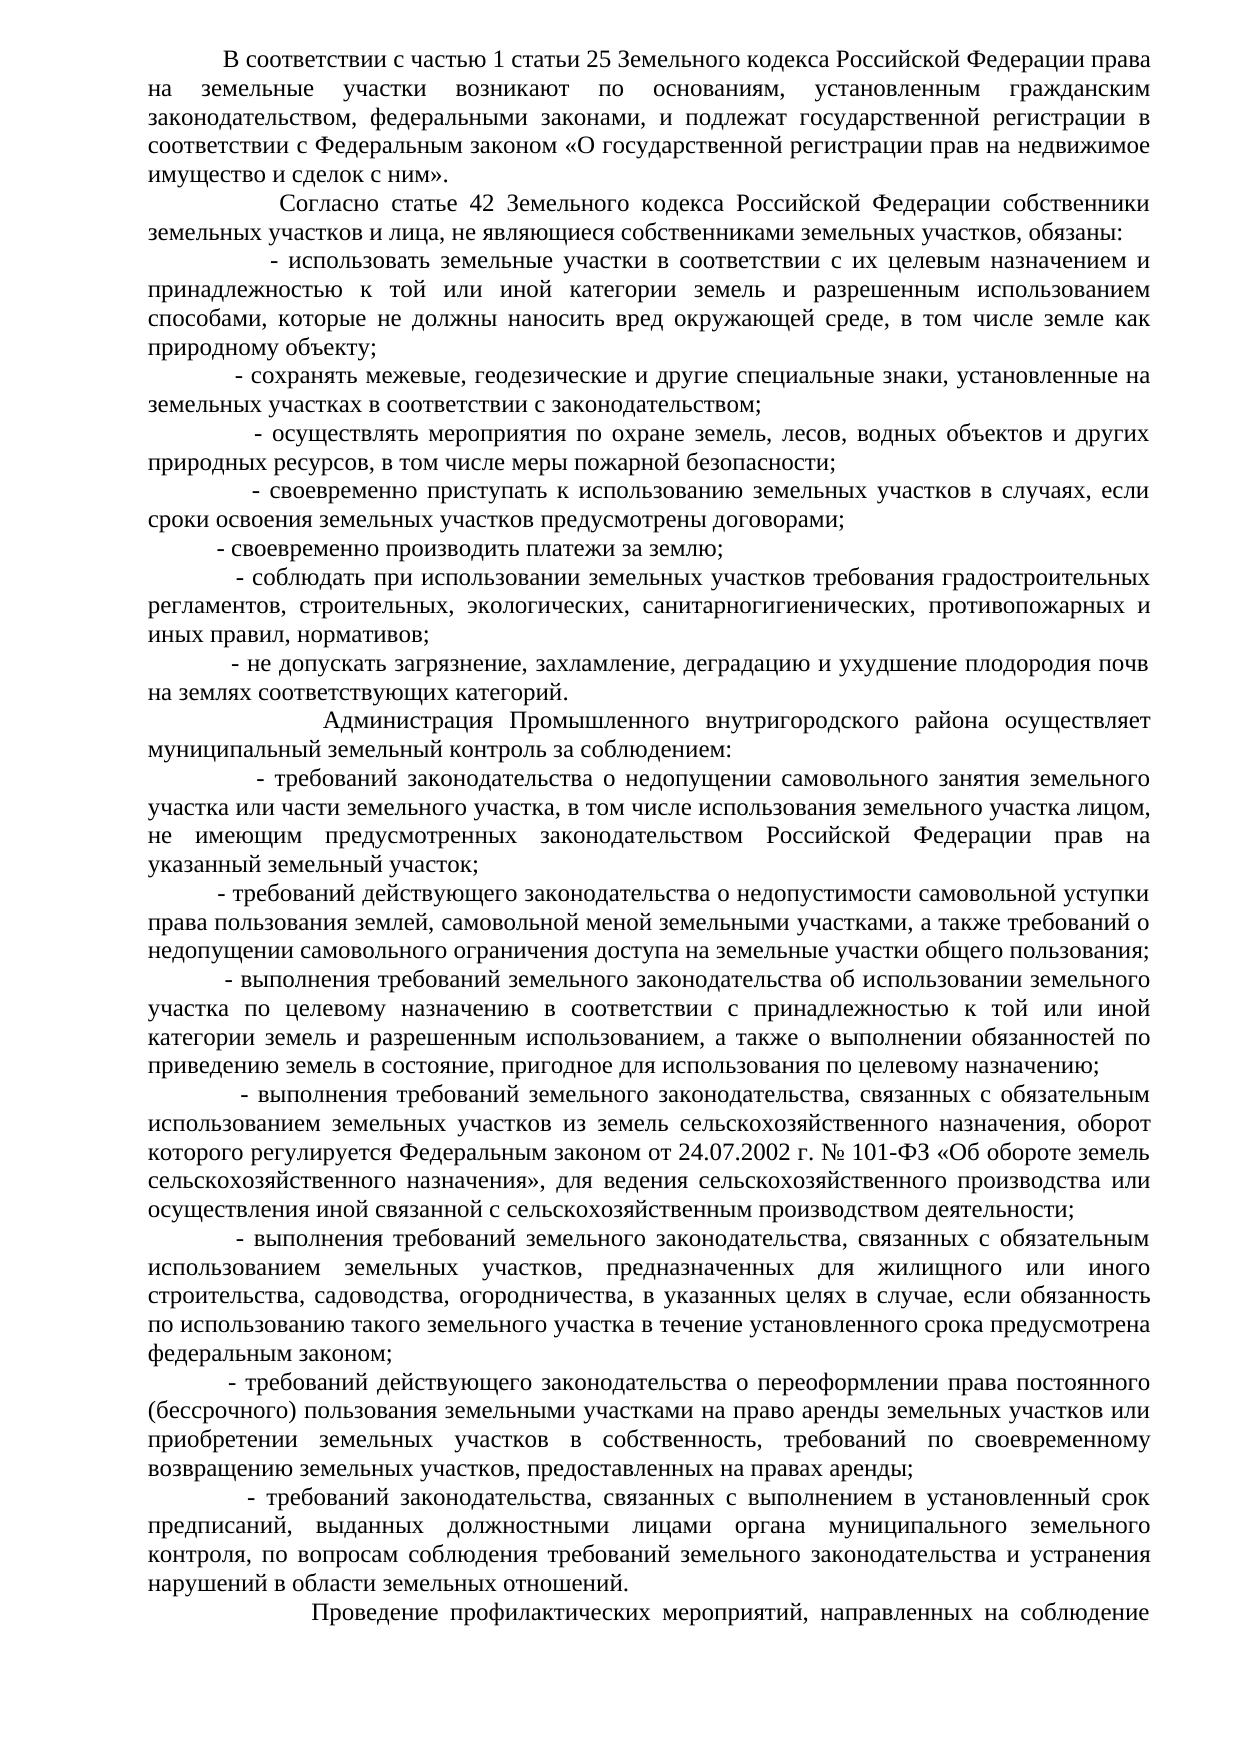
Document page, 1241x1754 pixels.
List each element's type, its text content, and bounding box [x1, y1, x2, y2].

text - сохранять межевые, геодезические и другие специальные знаки, установленные на земельных участках в соответствии с законодательством; [148, 361, 1152, 418]
text - выполнения требований земельного законодательства, связанных с обязательным использованием земельных участков из земель сельскохозяйственного назначения, оборот которого регулируется Федеральным законом от 24.07.2002 г. № 101-ФЗ «Об обороте земель сельскохозяйственного назначения», для ведения сельскохозяйственного производства или осуществления иной связанной с сельскохозяйственным производством деятельности; [148, 1079, 1152, 1223]
text - своевременно приступать к использованию земельных участков в случаях, если сроки освоения земельных участков предусмотрены договорами; [148, 476, 1152, 533]
text Согласно статье 42 Земельного кодекса Российской Федерации собственники земельных участков и лица, не являющиеся собственниками земельных участков, обязаны: [148, 188, 1152, 246]
text - своевременно производить платежи за землю; [148, 533, 1152, 562]
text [148, 1597, 1152, 1626]
text - требований законодательства о недопущении самовольного занятия земельного участка или части земельного участка, в том числе использования земельного участка лицом, не имеющим предусмотренных законодательством Российской Федерации прав на указанный земельный участок; [148, 763, 1152, 878]
text - выполнения требований земельного законодательства об использовании земельного участка по целевому назначению в соответствии с принадлежностью к той или иной категории земель и разрешенным использованием, а также о выполнении обязанностей по приведению земель в состояние, пригодное для использования по целевому назначению; [148, 964, 1152, 1079]
text - соблюдать при использовании земельных участков требования градостроительных регламентов, строительных, экологических, санитарногигиенических, противопожарных и иных правил, нормативов; [148, 562, 1152, 648]
text - требований действующего законодательства о недопустимости самовольной уступки права пользования землей, самовольной меной земельными участками, а также требований о недопущении самовольного ограничения доступа на земельные участки общего пользования; [148, 878, 1152, 964]
text - требований законодательства, связанных с выполнением в установленный срок предписаний, выданных должностными лицами органа муниципального земельного контроля, по вопросам соблюдения требований земельного законодательства и устранения нарушений в области земельных отношений. [148, 1482, 1152, 1597]
text - использовать земельные участки в соответствии с их целевым назначением и принадлежностью к той или иной категории земель и разрешенным использованием способами, которые не должны наносить вред окружающей среде, в том числе земле как природному объекту; [148, 246, 1152, 361]
text В соответствии с частью 1 статьи 25 Земельного кодекса Российской Федерации права на земельные участки возникают по основаниям, установленным гражданским законодательством, федеральными законами, и подлежат государственной регистрации в соответствии с Федеральным законом «О государственной регистрации прав на недвижимое имущество и сделок с ним». [148, 44, 1152, 188]
text - не допускать загрязнение, захламление, деградацию и ухудшение плодородия почв на землях соответствующих категорий. [148, 648, 1152, 706]
text - выполнения требований земельного законодательства, связанных с обязательным использованием земельных участков, предназначенных для жилищного или иного строительства, садоводства, огородничества, в указанных целях в случае, если обязанность по использованию такого земельного участка в течение установленного срока предусмотрена федеральным законом; [148, 1223, 1152, 1367]
text - осуществлять мероприятия по охране земель, лесов, водных объектов и других природных ресурсов, в том числе меры пожарной безопасности; [148, 418, 1152, 476]
text Администрация Промышленного внутригородского района осуществляет муниципальный земельный контроль за соблюдением: [148, 706, 1152, 763]
text - требований действующего законодательства о переоформлении права постоянного (бессрочного) пользования земельными участками на право аренды земельных участков или приобретении земельных участков в собственность, требований по своевременному возвращению земельных участков, предоставленных на правах аренды; [148, 1367, 1152, 1482]
